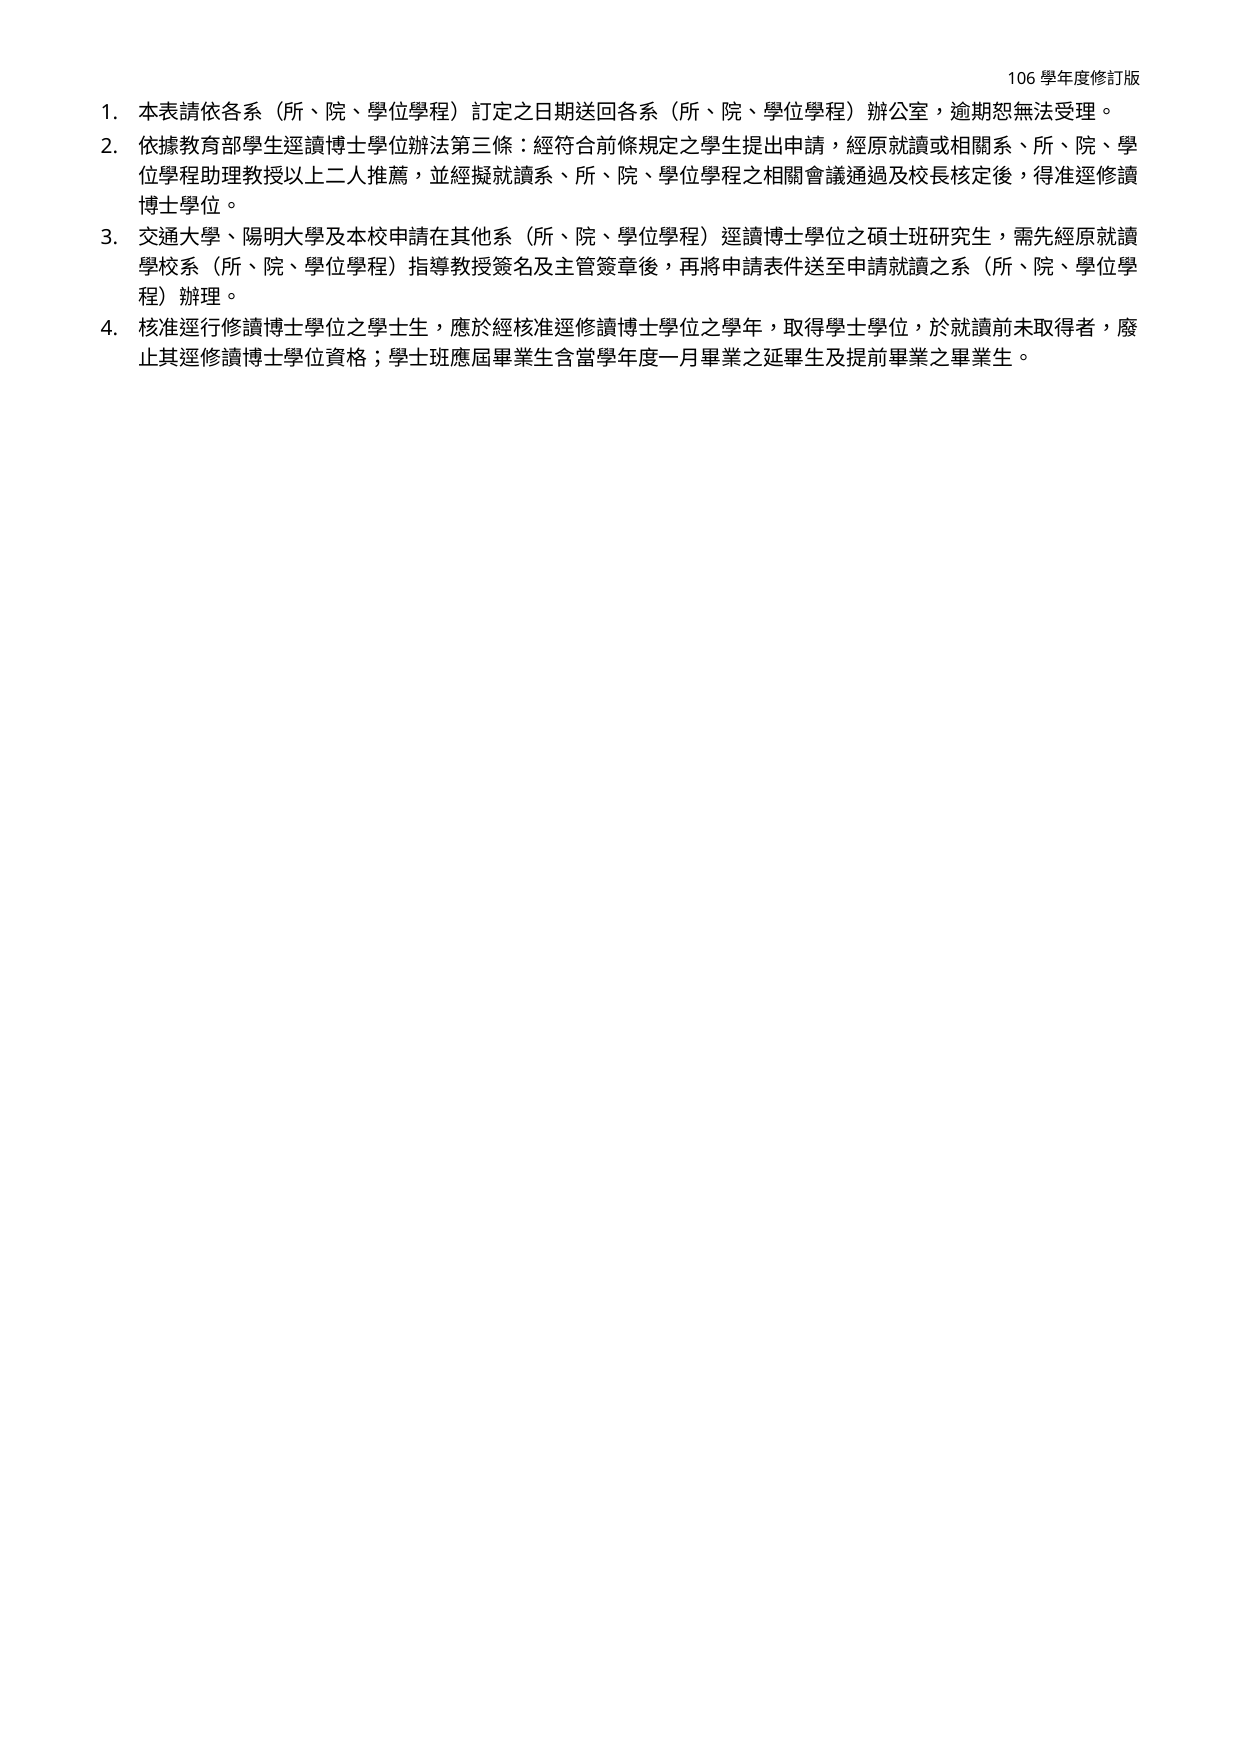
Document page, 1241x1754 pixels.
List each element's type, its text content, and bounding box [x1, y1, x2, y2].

list 本表請依各系（所、院、學位學程）訂定之日期送回各系（所、院、學位學程）辦公室，逾期恕無法受理。 [100, 92, 1140, 129]
list 核准逕行修讀博士學位之學士生，應於經核准逕修讀博士學位之學年，取得學士學位，於就讀前未取得者，廢止其逕修讀博士學位資格；學士班應屆畢業生含當學年度一月畢業之延畢生及提前畢業之畢業生。 [100, 311, 1140, 371]
list 依據教育部學生逕讀博士學位辦法第三條：經符合前條規定之學生提出申請，經原就讀或相關系、所、院、學位學程助理教授以上二人推薦，並經擬就讀系、所、院、學位學程之相關會議通過及校長核定後，得准逕修讀博士學位。 [100, 129, 1140, 220]
list 交通大學、陽明大學及本校申請在其他系（所、院、學位學程）逕讀博士學位之碩士班研究生，需先經原就讀學校系（所、院、學位學程）指導教授簽名及主管簽章後，再將申請表件送至申請就讀之系（所、院、學位學程）辦理。 [100, 220, 1140, 311]
